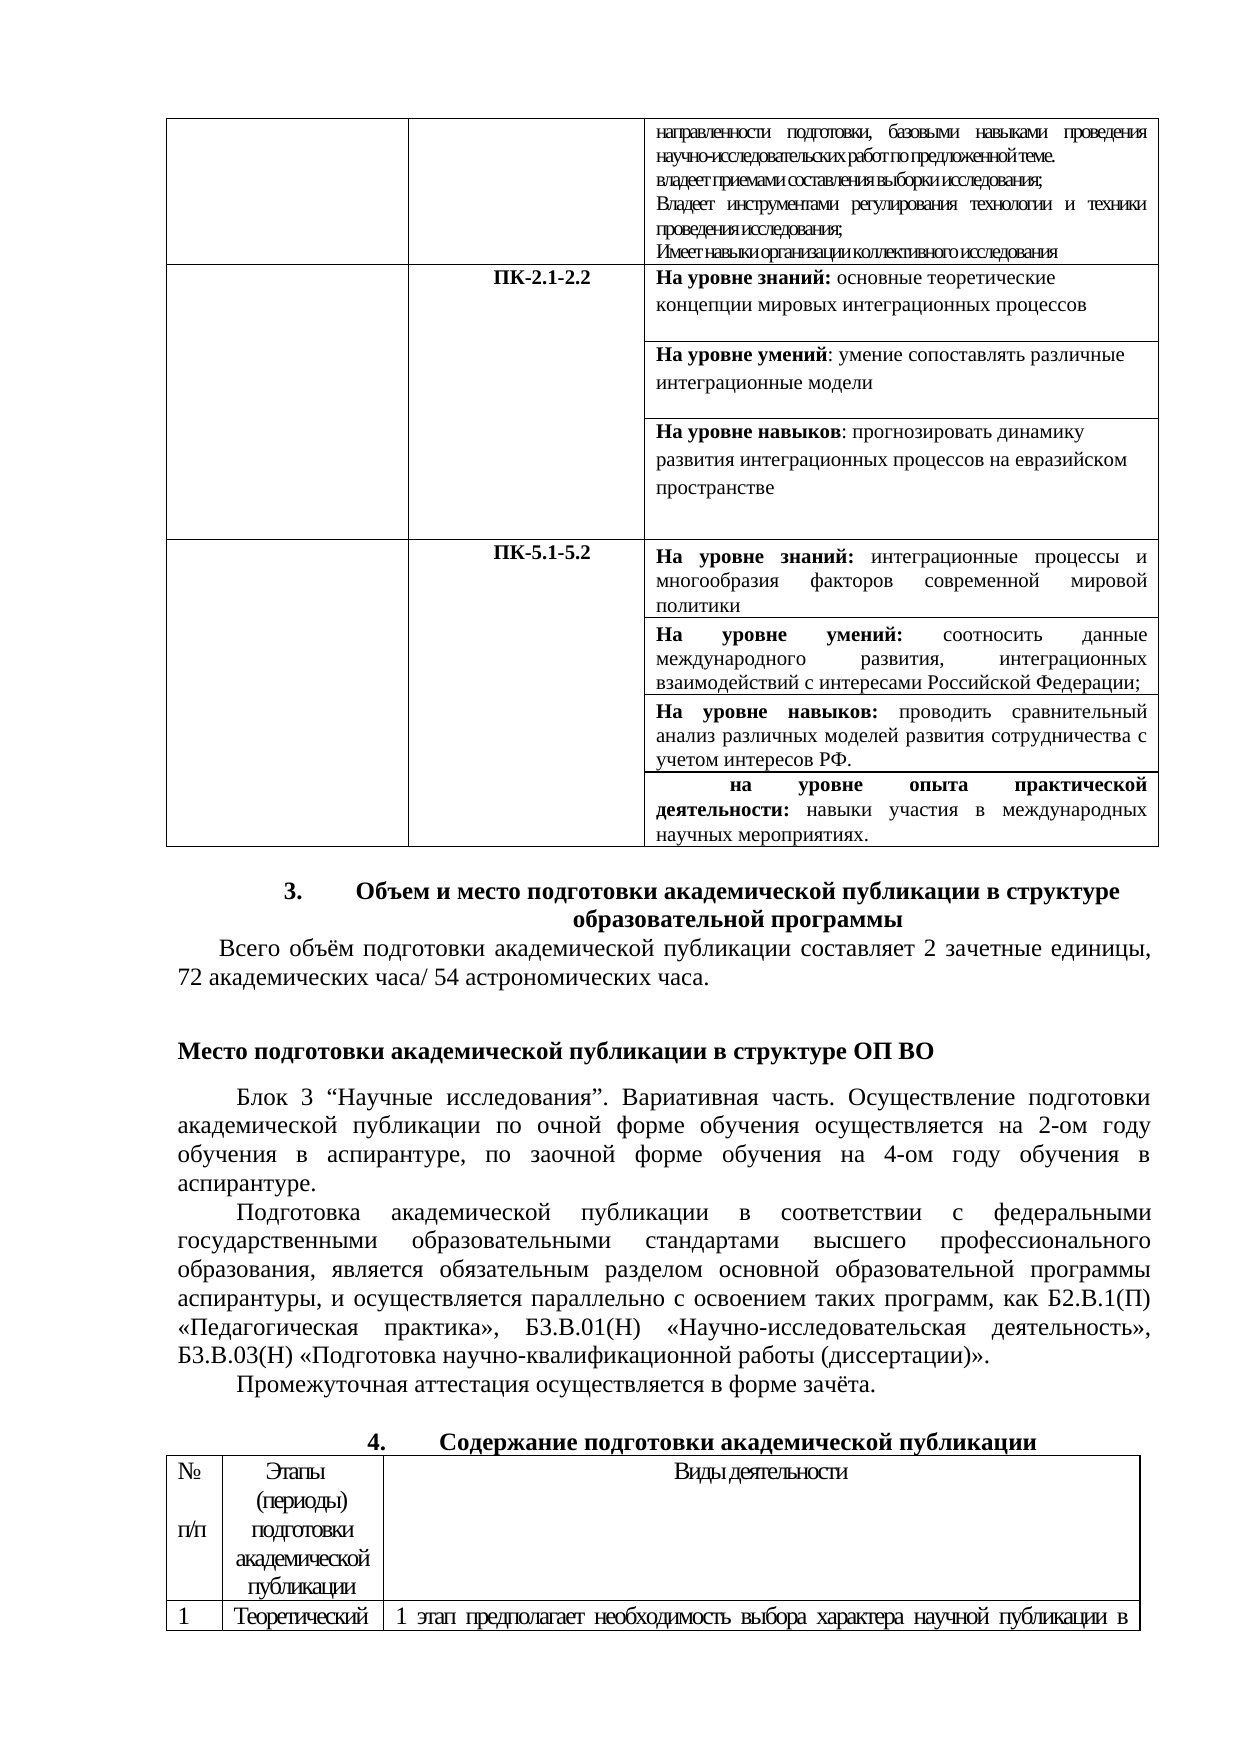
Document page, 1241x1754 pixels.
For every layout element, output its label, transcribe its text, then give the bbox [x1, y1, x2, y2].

table_cell Теоретический этап [223, 1601, 383, 1630]
table_cell [167, 540, 408, 846]
table_cell 1 [167, 1601, 222, 1630]
table_cell ПК-2.1-2.2 [409, 265, 644, 539]
text Подготовка академической публикации в соответствии с федеральными государственными образовательными стандартами высшего профессионального образования, является обязательным разделом основной образовательной программы аспирантуры, и осуществляется параллельно с освоением таких программ, как Б2.В.1(П) «Педагогическая практика», Б3.В.01(Н) «Научно-исследовательская деятельность», Б3.В.03(Н) «Подготовка научно-квалификационной работы (диссертации)». [177, 1197, 1152, 1369]
table_cell На уровне умений: умение сопоставлять различные интеграционные модели [645, 342, 1158, 418]
table_header № п/п [167, 1456, 222, 1600]
table_cell На уровне навыков: прогнозировать динамику развития интеграционных процессов на евразийском пространстве [645, 419, 1158, 539]
table_header Этапы (периоды) подготовки академической публикации [223, 1456, 383, 1600]
table_cell на уровне опыта практической деятельности: навыки участия в международных научных мероприятиях. [645, 773, 1158, 846]
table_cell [384, 1601, 1139, 1630]
table_cell [167, 265, 408, 539]
table_cell На уровне знаний: основные теоретические концепции мировых интеграционных процессов [645, 265, 1158, 341]
list Содержание подготовки академической публикации [252, 1427, 1152, 1455]
table_cell На уровне знаний: интеграционные процессы и многообразия факторов современной мировой политики [645, 540, 1158, 617]
table_cell На уровне навыков: проводить сравнительный анализ различных моделей развития сотрудничества с учетом интересов РФ. [645, 695, 1158, 771]
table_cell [645, 119, 1158, 263]
table_cell ПК-5.1-5.2 [409, 540, 644, 846]
table_header Виды деятельности [384, 1456, 1139, 1600]
text Промежуточная аттестация осуществляется в форме зачёта. [177, 1369, 1152, 1398]
text Блок 3 “Научные исследования”. Вариативная часть. Осуществление подготовки академической публикации по очной форме обучения осуществляется на 2-ом году обучения в аспирантуре, по заочной форме обучения на 4-ом году обучения в аспирантуре. [177, 1082, 1152, 1197]
table_cell На уровне умений: соотносить данные международного развития, интеграционных взаимодействий с интересами Российской Федерации; [645, 618, 1158, 694]
text Место подготовки академической публикации в структуре ОП ВО [177, 1036, 1152, 1065]
text Всего объём подготовки академической публикации составляет 2 зачетные единицы, 72 академических часа/ 54 астрономических часа. [177, 933, 1152, 991]
list Объем и место подготовки академической публикации в структуре образовательной программы [252, 876, 1152, 933]
